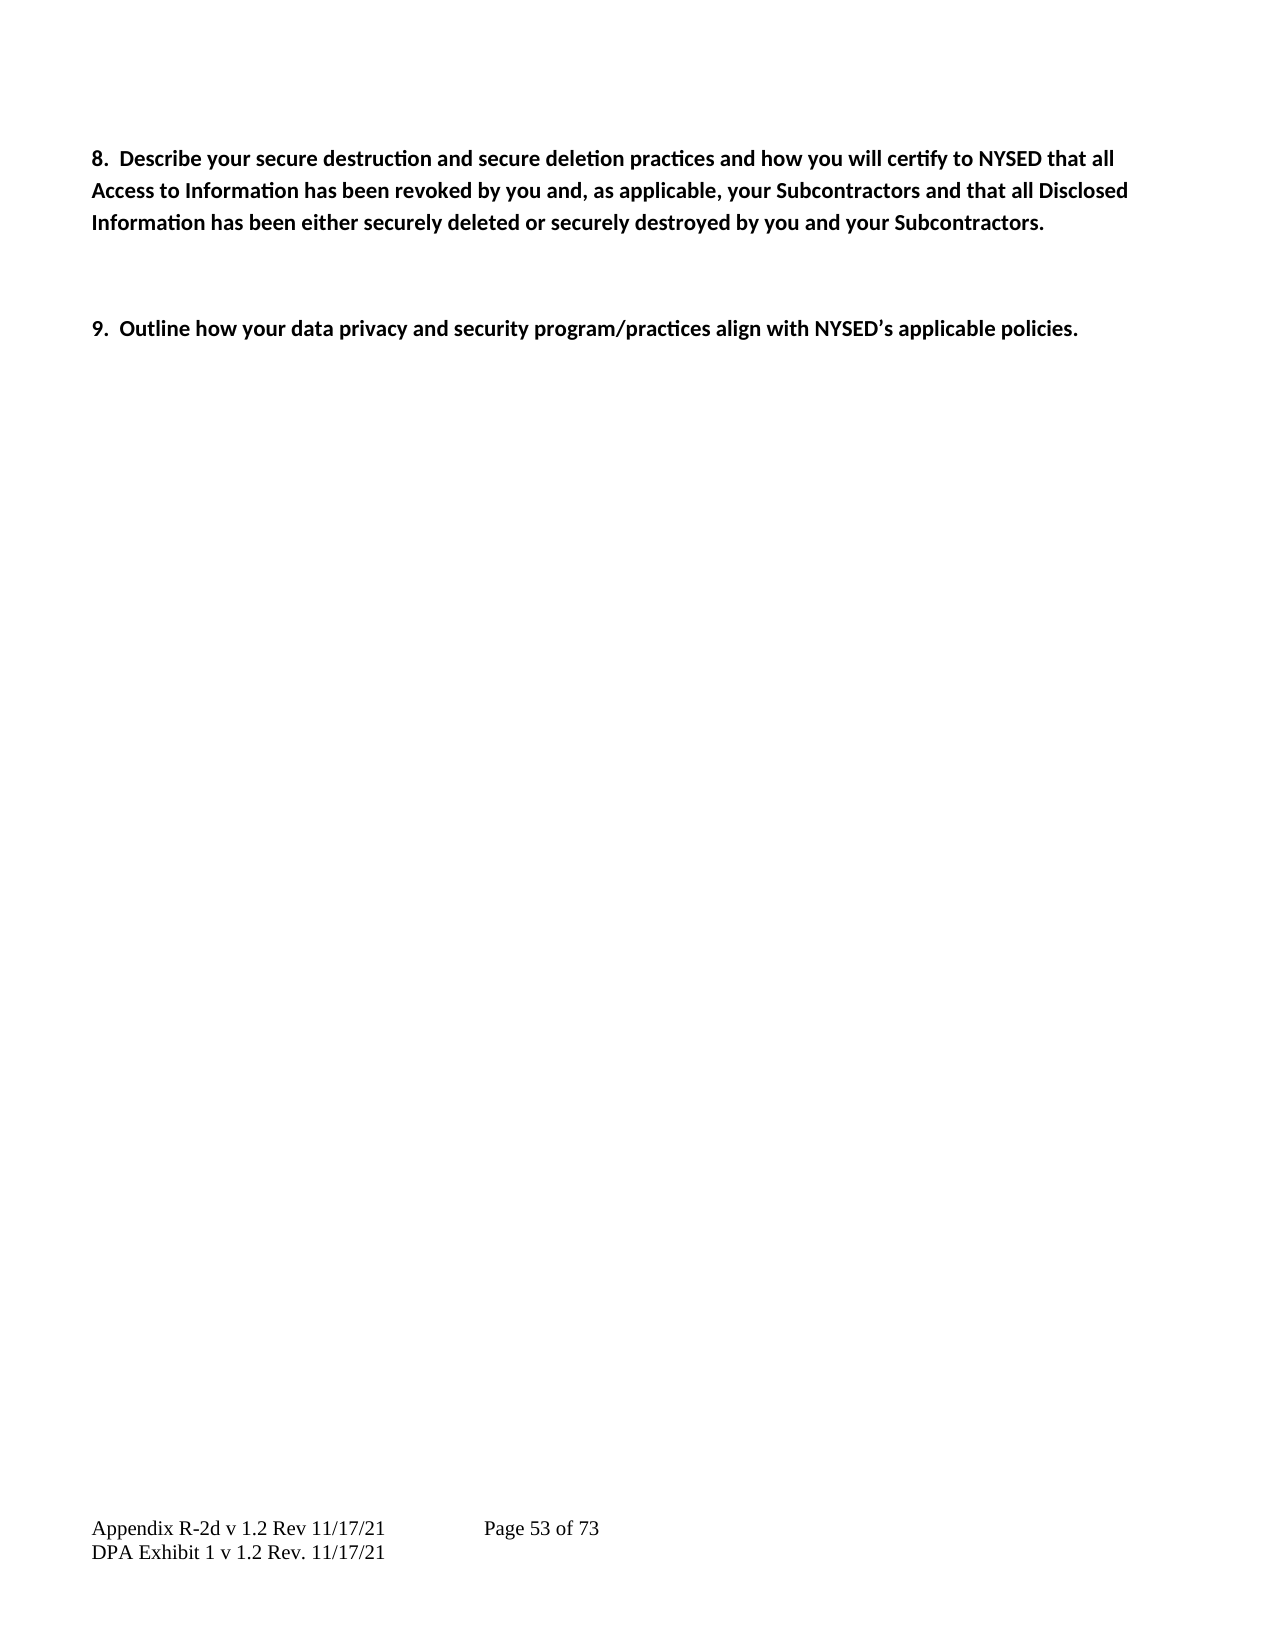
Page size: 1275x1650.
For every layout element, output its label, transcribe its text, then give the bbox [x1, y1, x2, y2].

text 8. Describe your secure destruction and secure deletion practices and how you will certify to NYSED that all Access to Information has been revoked by you and, as applicable, your Subcontractors and that all Disclosed Information has been either securely deleted or securely destroyed by you and your Subcontractors. [91, 144, 1141, 236]
text 9. Outline how your data privacy and security program/practices align with NYSED’s applicable policies. [91, 314, 1141, 342]
